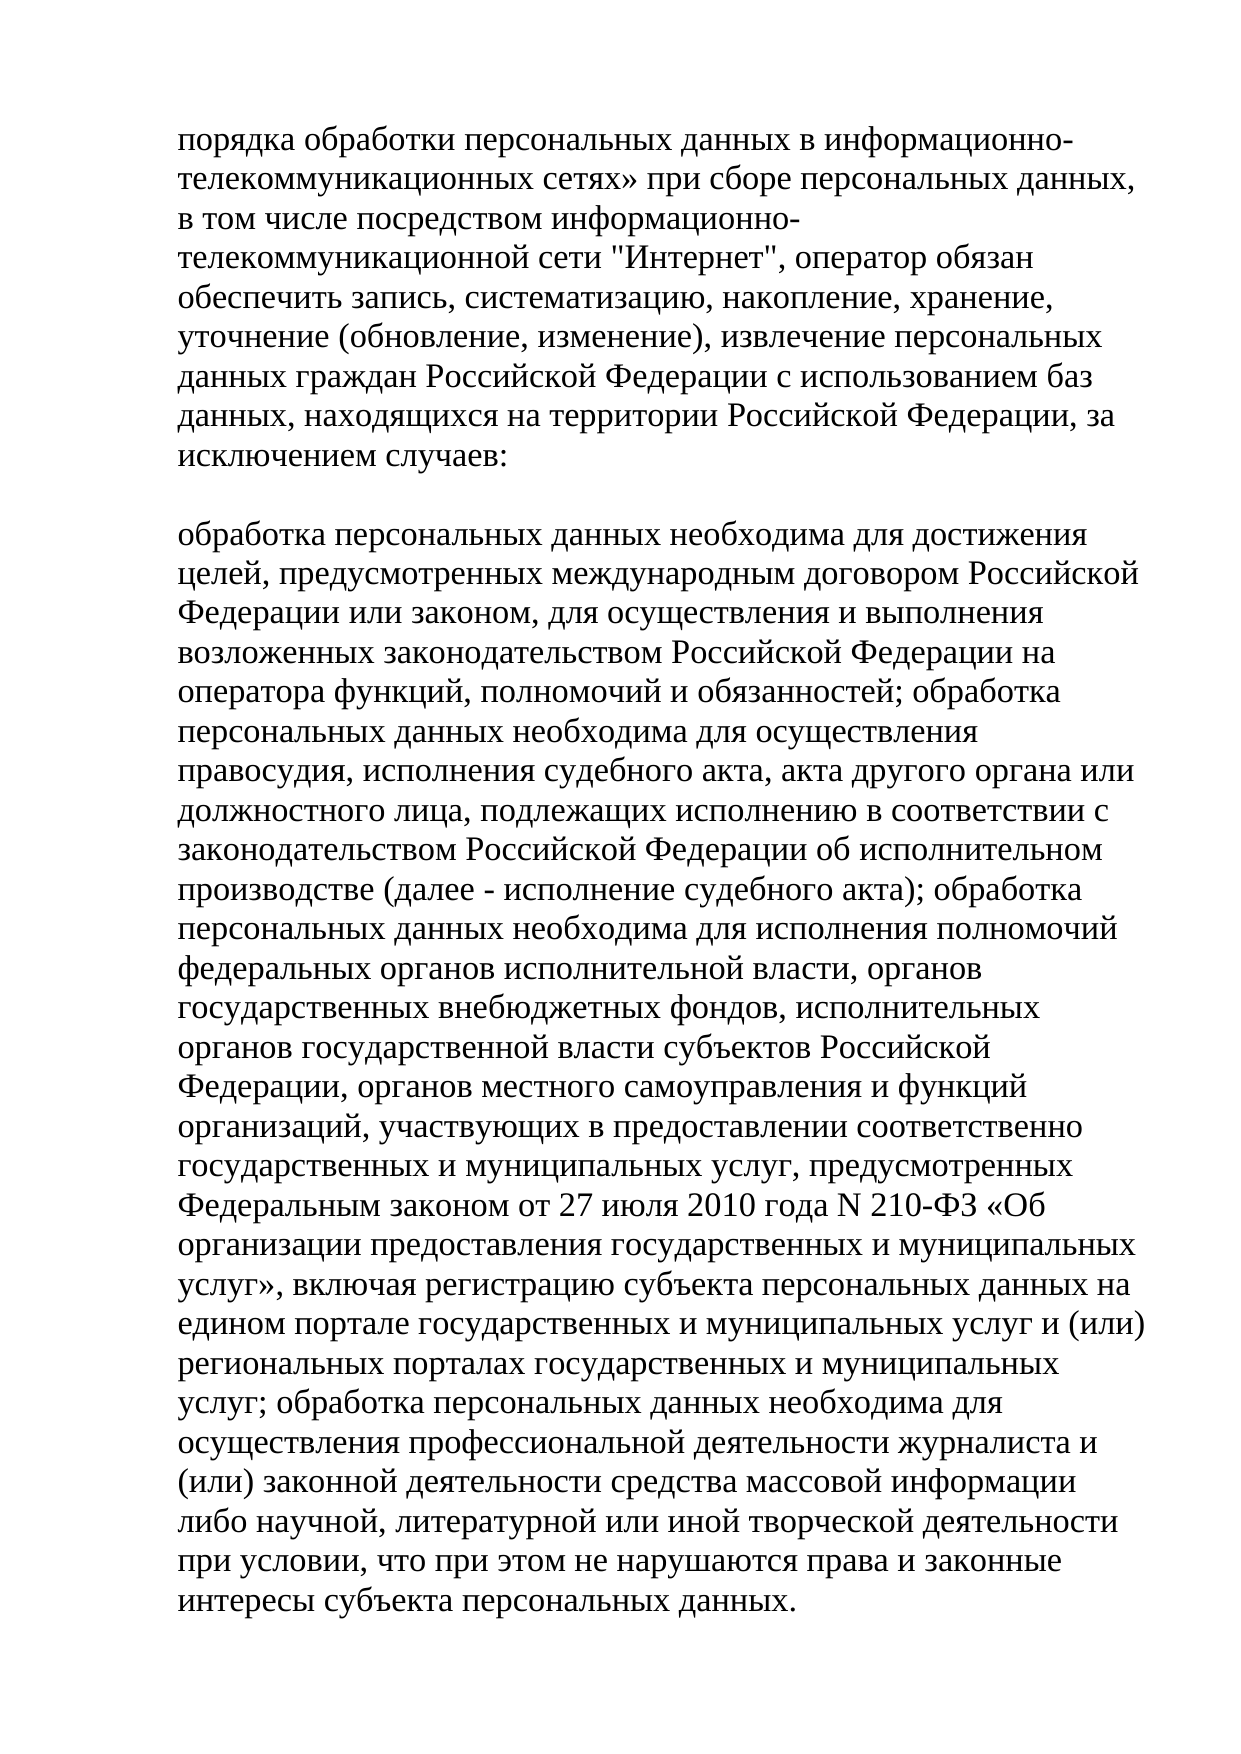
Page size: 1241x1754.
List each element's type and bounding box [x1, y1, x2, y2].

text [177, 118, 1152, 1618]
